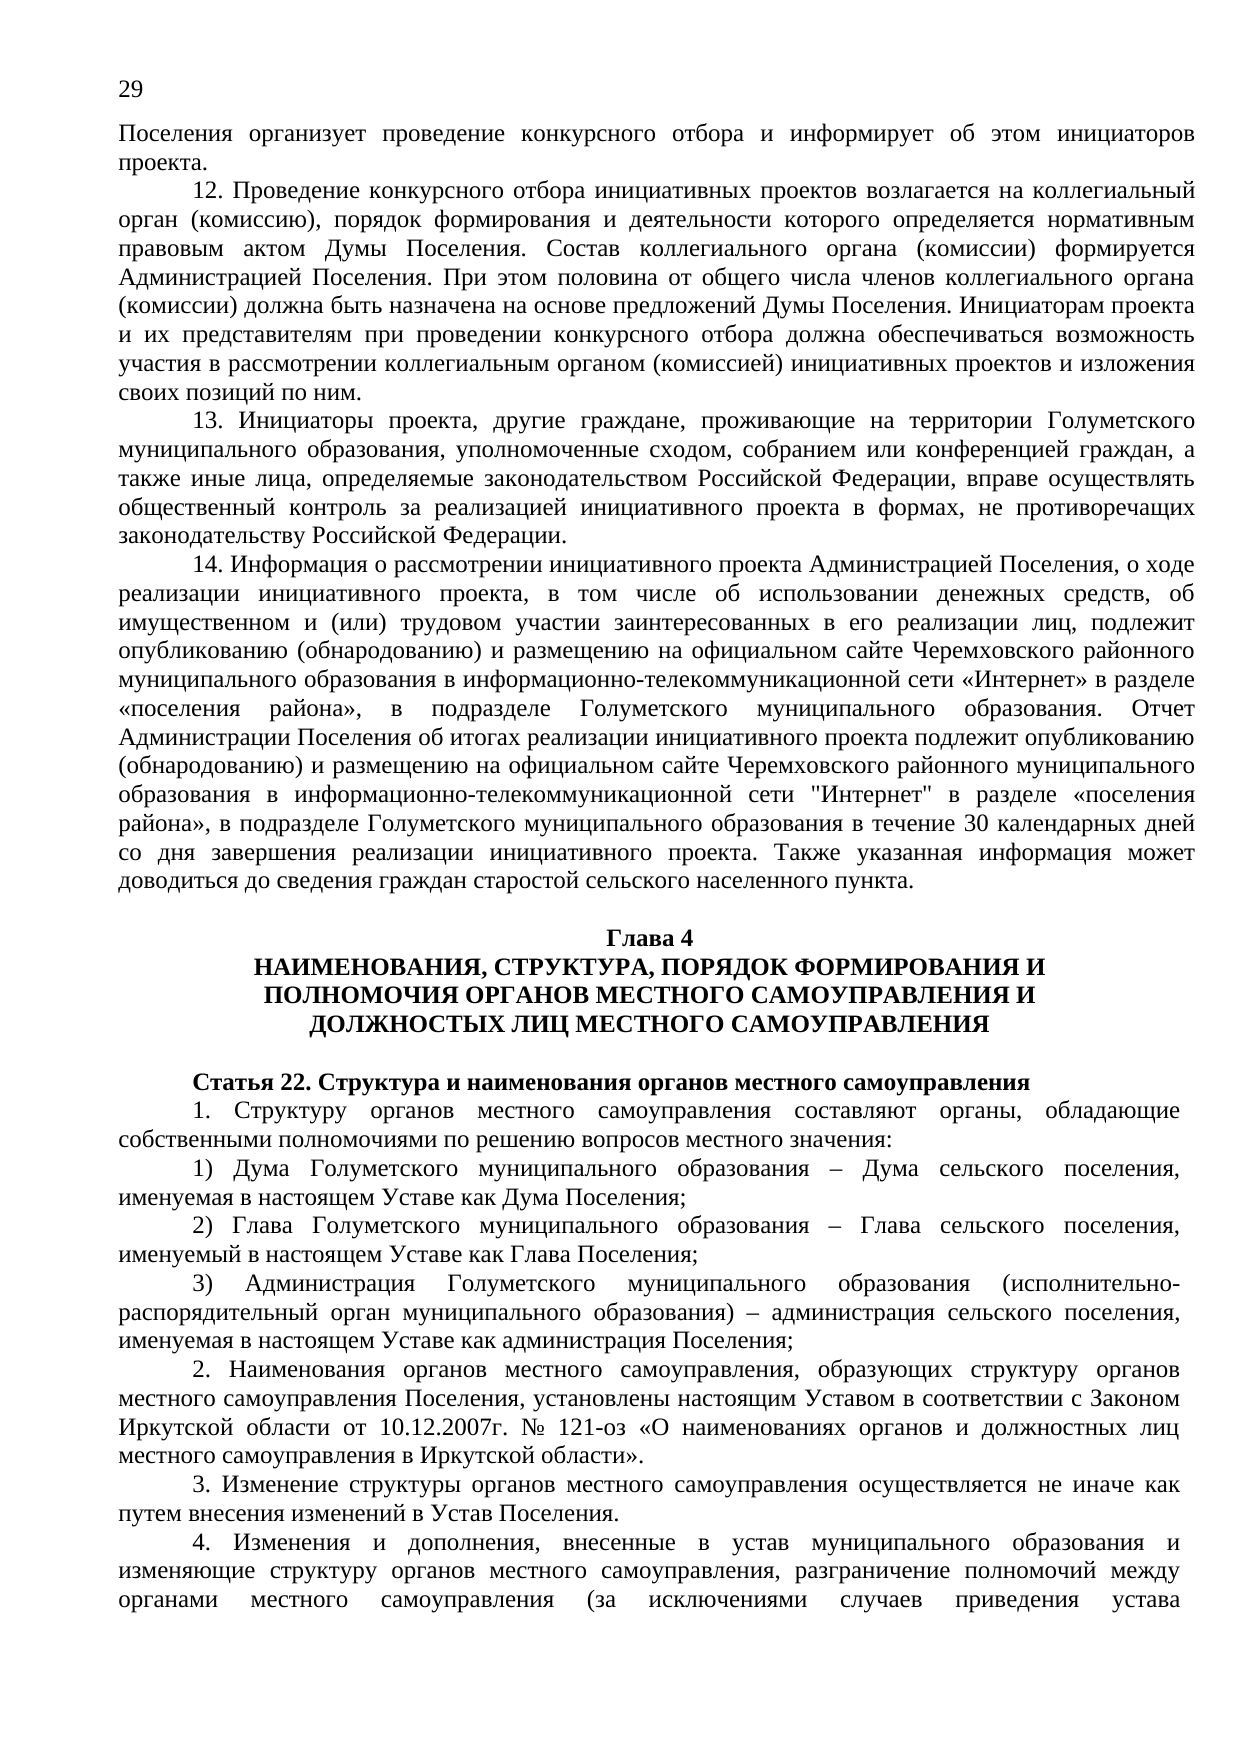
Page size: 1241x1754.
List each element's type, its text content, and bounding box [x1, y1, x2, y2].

text 1. Структуру органов местного самоуправления составляют органы, обладающие собственными полномочиями по решению вопросов местного значения: [118, 1096, 1181, 1153]
text 3) Администрация Голуметского муниципального образования (исполнительно-распорядительный орган муниципального образования) – администрация сельского поселения, именуемая в настоящем Уставе как администрация Поселения; [118, 1268, 1181, 1354]
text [118, 1527, 1181, 1613]
text 13. Инициаторы проекта, другие граждане, проживающие на территории Голуметского муниципального образования, уполномоченные сходом, собранием или конференцией граждан, а также иные лица, определяемые законодательством Российской Федерации, вправе осуществлять общественный контроль за реализацией инициативного проекта в формах, не противоречащих законодательству Российской Федерации. [118, 406, 1196, 549]
text Глава 4 [118, 923, 1181, 952]
text ПОЛНОМОЧИЯ ОРГАНОВ МЕСТНОГО САМОУПРАВЛЕНИЯ И [118, 981, 1181, 1009]
text 3. Изменение структуры органов местного самоуправления осуществляется не иначе как путем внесения изменений в Устав Поселения. [118, 1469, 1181, 1527]
text Статья 22. Структура и наименования органов местного самоуправления [118, 1067, 1181, 1096]
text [118, 118, 1196, 176]
text 2) Глава Голуметского муниципального образования – Глава сельского поселения, именуемый в настоящем Уставе как Глава Поселения; [118, 1211, 1181, 1268]
text 2. Наименования органов местного самоуправления, образующих структуру органов местного самоуправления Поселения, установлены настоящим Уставом в соответствии с Законом Иркутской области от 10.12.2007г. № 121-оз «О наименованиях органов и должностных лиц местного самоуправления в Иркутской области». [118, 1354, 1181, 1469]
text 14. Информация о рассмотрении инициативного проекта Администрацией Поселения, о ходе реализации инициативного проекта, в том числе об использовании денежных средств, об имущественном и (или) трудовом участии заинтересованных в его реализации лиц, подлежит опубликованию (обнародованию) и размещению на официальном сайте Черемховского районного муниципального образования в информационно-телекоммуникационной сети «Интернет» в разделе «поселения района», в подразделе Голуметского муниципального образования. Отчет Администрации Поселения об итогах реализации инициативного проекта подлежит опубликованию (обнародованию) и размещению на официальном сайте Черемховского районного муниципального образования в информационно-телекоммуникационной сети "Интернет" в разделе «поселения района», в подразделе Голуметского муниципального образования в течение 30 календарных дней со дня завершения реализации инициативного проекта. Также указанная информация может доводиться до сведения граждан старостой сельского населенного пункта. [118, 549, 1196, 894]
text 12. Проведение конкурсного отбора инициативных проектов возлагается на коллегиальный орган (комиссию), порядок формирования и деятельности которого определяется нормативным правовым актом Думы Поселения. Состав коллегиального органа (комиссии) формируется Администрацией Поселения. При этом половина от общего числа членов коллегиального органа (комиссии) должна быть назначена на основе предложений Думы Поселения. Инициаторам проекта и их представителям при проведении конкурсного отбора должна обеспечиваться возможность участия в рассмотрении коллегиальным органом (комиссией) инициативных проектов и изложения своих позиций по ним. [118, 176, 1196, 406]
text 1) Дума Голуметского муниципального образования – Дума сельского поселения, именуемая в настоящем Уставе как Дума Поселения; [118, 1153, 1181, 1211]
text НАИМЕНОВАНИЯ, СТРУКТУРА, ПОРЯДОК ФОРМИРОВАНИЯ И [118, 952, 1181, 981]
text ДОЛЖНОСТЫХ ЛИЦ МЕСТНОГО САМОУПРАВЛЕНИЯ [118, 1009, 1181, 1038]
